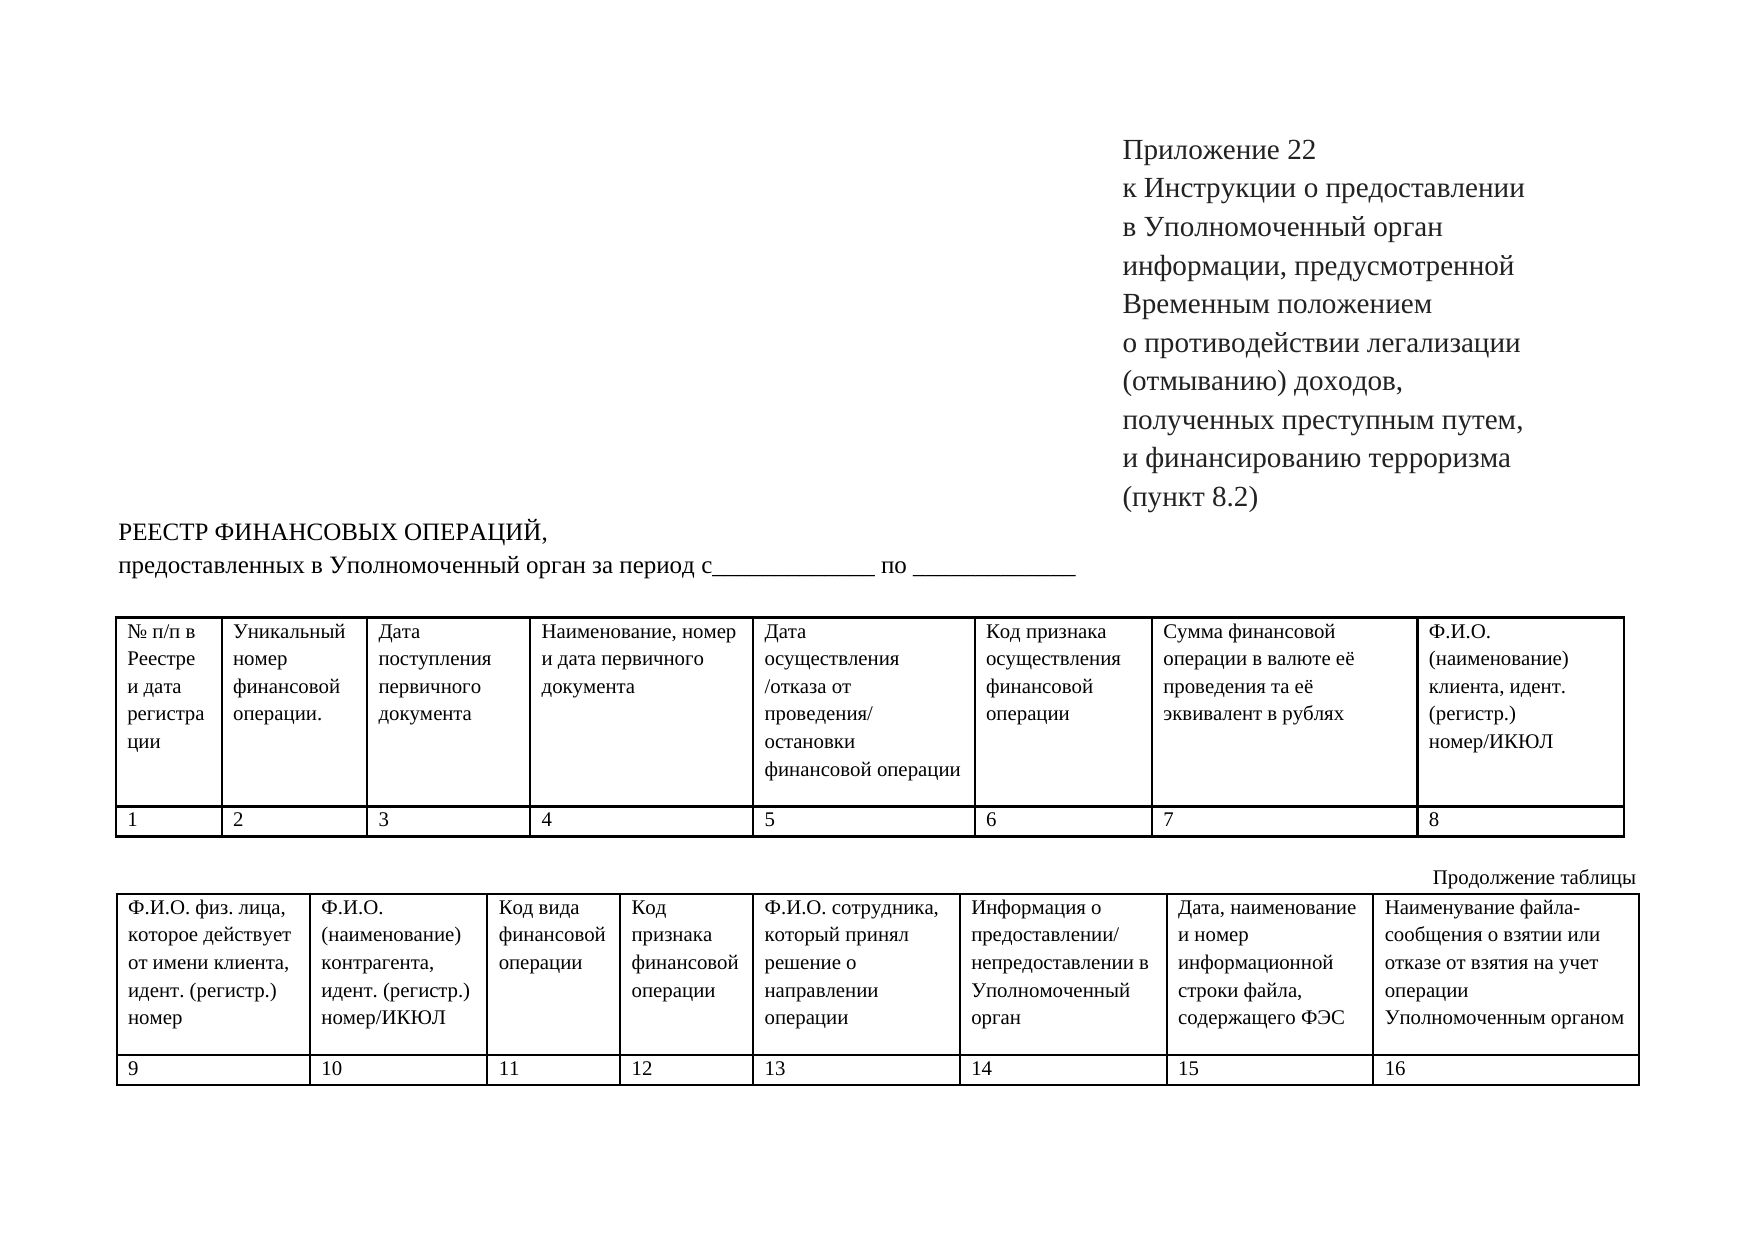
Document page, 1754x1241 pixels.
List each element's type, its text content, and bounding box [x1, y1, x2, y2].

text предоставленных в Уполномоченный орган за период с_____________ по _____________ [118, 550, 1636, 579]
table_header Наименувание файла-сообщения о взятии или отказе от взятия на учет операции Уполномоченным органом [1374, 895, 1638, 1054]
table_header Дата осуществления /отказа от проведения/ остановки финансовой операции [754, 619, 974, 805]
table_cell 11 [488, 1056, 619, 1084]
table_header Ф.И.О. физ. лица, которое действует от имени клиента, идент. (регистр.) номер [118, 895, 309, 1054]
table_cell 7 [1153, 808, 1416, 835]
text и финансированию терроризма [1122, 440, 1636, 474]
table_cell 13 [754, 1056, 959, 1084]
table_header Код вида финансовой операции [488, 895, 619, 1054]
text информации, предусмотренной [1122, 248, 1636, 281]
text о противодействии легализации [1122, 325, 1636, 358]
text в Уполномоченный орган [1122, 209, 1636, 243]
table_cell 2 [223, 808, 366, 835]
table_cell 14 [961, 1056, 1166, 1084]
table_cell 10 [311, 1056, 486, 1084]
table_header Ф.И.О.(наименование) клиента, идент. (регистр.) номер/ИКЮЛ [1419, 619, 1623, 805]
table_header Код признака финансовой операции [621, 895, 752, 1054]
table_cell 9 [118, 1056, 309, 1084]
table_header Сумма финансовой операции в валюте её проведения та её эквивалент в рублях [1153, 619, 1416, 805]
text к Инструкции о предоставлении [1122, 171, 1636, 204]
table_cell 1 [117, 808, 221, 835]
text Продолжение таблицы [118, 865, 1636, 889]
table_cell 5 [754, 808, 974, 835]
text РЕЕСТР ФИНАНСОВЫХ ОПЕРАЦИЙ, [118, 517, 1636, 546]
text (отмыванию) доходов, [1122, 363, 1636, 397]
text Приложение 22 [1122, 132, 1636, 166]
table_cell 12 [621, 1056, 752, 1084]
table_header Ф.И.О.(наименование) контрагента, идент. (регистр.) номер/ИКЮЛ [311, 895, 486, 1054]
text Временным положением [1122, 286, 1636, 320]
table_header Дата поступления первичного документа [368, 619, 529, 805]
table_cell 16 [1374, 1056, 1638, 1084]
text полученных преступным путем, [1122, 402, 1636, 435]
table_cell 6 [976, 808, 1151, 835]
table_cell 15 [1168, 1056, 1372, 1084]
table_header Ф.И.О. сотрудника, который принял решение о направлении операции [754, 895, 959, 1054]
table_cell 3 [368, 808, 529, 835]
table_header Дата, наименование и номер информационной строки файла, содержащего ФЭС [1168, 895, 1372, 1054]
table_header Уникальный номер финансовой операции. [223, 619, 366, 805]
table_header Информация о предоставлении/ непредоставлении в Уполномоченный орган [961, 895, 1166, 1054]
table_header Код признака осуществления финансовой операции [976, 619, 1151, 805]
table_cell 4 [531, 808, 752, 835]
table_cell 8 [1419, 808, 1623, 835]
table_header Наименование, номер и дата первичного документа [531, 619, 752, 805]
table_header № п/п в Реестре и дата регистрации [117, 619, 221, 805]
text (пункт 8.2) [1122, 479, 1636, 512]
